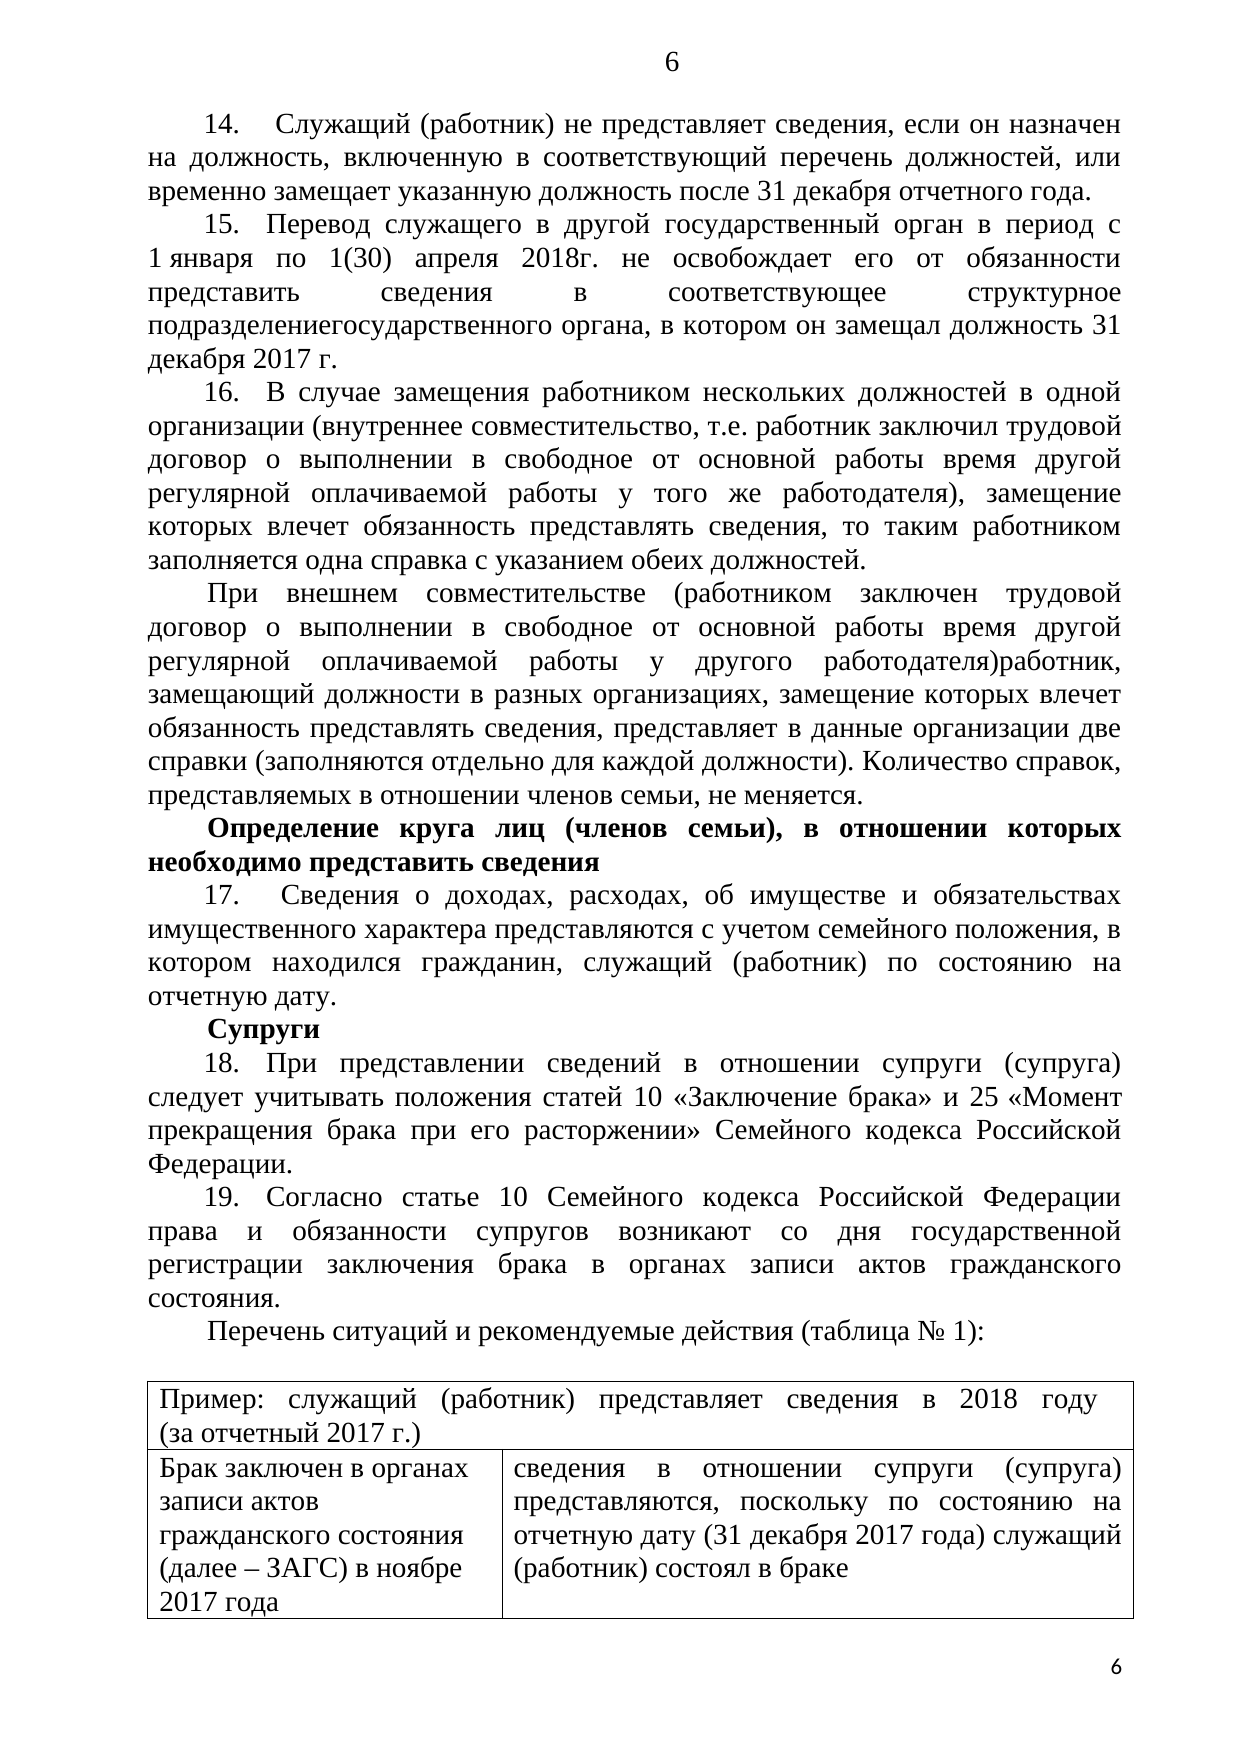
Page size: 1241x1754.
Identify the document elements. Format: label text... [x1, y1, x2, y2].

text Перечень ситуаций и рекомендуемые действия (таблица № 1): [148, 1313, 1122, 1347]
table_cell сведения в отношении супруги (супруга) представляются, поскольку по состоянию на отчетную дату (31 декабря 2017 года) служащий (работник) состоял в браке [503, 1450, 1133, 1617]
list При представлении сведений в отношении супруги (супруга) следует учитывать положения статей 10 «Заключение брака» и 25 «Момент прекращения брака при его расторжении» Семейного кодекса Российской Федерации. [148, 1045, 1122, 1179]
text Определение круга лиц (членов семьи), в отношении которых необходимо представить сведения [148, 810, 1122, 877]
text При внешнем совместительстве (работником заключен трудовой договор о выполнении в свободное от основной работы время другой регулярной оплачиваемой работы у другого работодателя)работник, замещающий должности в разных организациях, замещение которых влечет обязанность представлять сведения, представляет в данные организации две справки (заполняются отдельно для каждой должности). Количество справок, представляемых в отношении членов семьи, не меняется. [148, 576, 1122, 810]
list Сведения о доходах, расходах, об имуществе и обязательствах имущественного характера представляются с учетом семейного положения, в котором находился гражданин, служащий (работник) по состоянию на отчетную дату. [148, 877, 1122, 1012]
list В случае замещения работником нескольких должностей в одной организации (внутреннее совместительство, т.е. работник заключил трудовой договор о выполнении в свободное от основной работы время другой регулярной оплачиваемой работы у того же работодателя), замещение которых влечет обязанность представлять сведения, то таким работником заполняется одна справка с указанием обеих должностей. [148, 374, 1122, 576]
list Согласно статье 10 Семейного кодекса Российской Федерации права и обязанности супругов возникают со дня государственной регистрации заключения брака в органах записи актов гражданского состояния. [148, 1179, 1122, 1313]
table_header Пример: служащий (работник) представляет сведения в 2018 году (за отчетный 2017 г.) [148, 1382, 1133, 1449]
list Перевод служащего в другой государственный орган в период с 1 января по 1(30) апреля 2018г. не освобождает его от обязанности представить сведения в соответствующее структурное подразделениегосударственного органа, в котором он замещал должность 31 декабря 2017 г. [148, 207, 1122, 374]
table_cell Брак заключен в органах записи актов гражданского состояния (далее – ЗАГС) в ноябре 2017 года [148, 1450, 502, 1617]
list Служащий (работник) не представляет сведения, если он назначен на должность, включенную в соответствующий перечень должностей, или временно замещает указанную должность после 31 декабря отчетного года. [148, 106, 1122, 207]
text Супруги [148, 1012, 1122, 1045]
